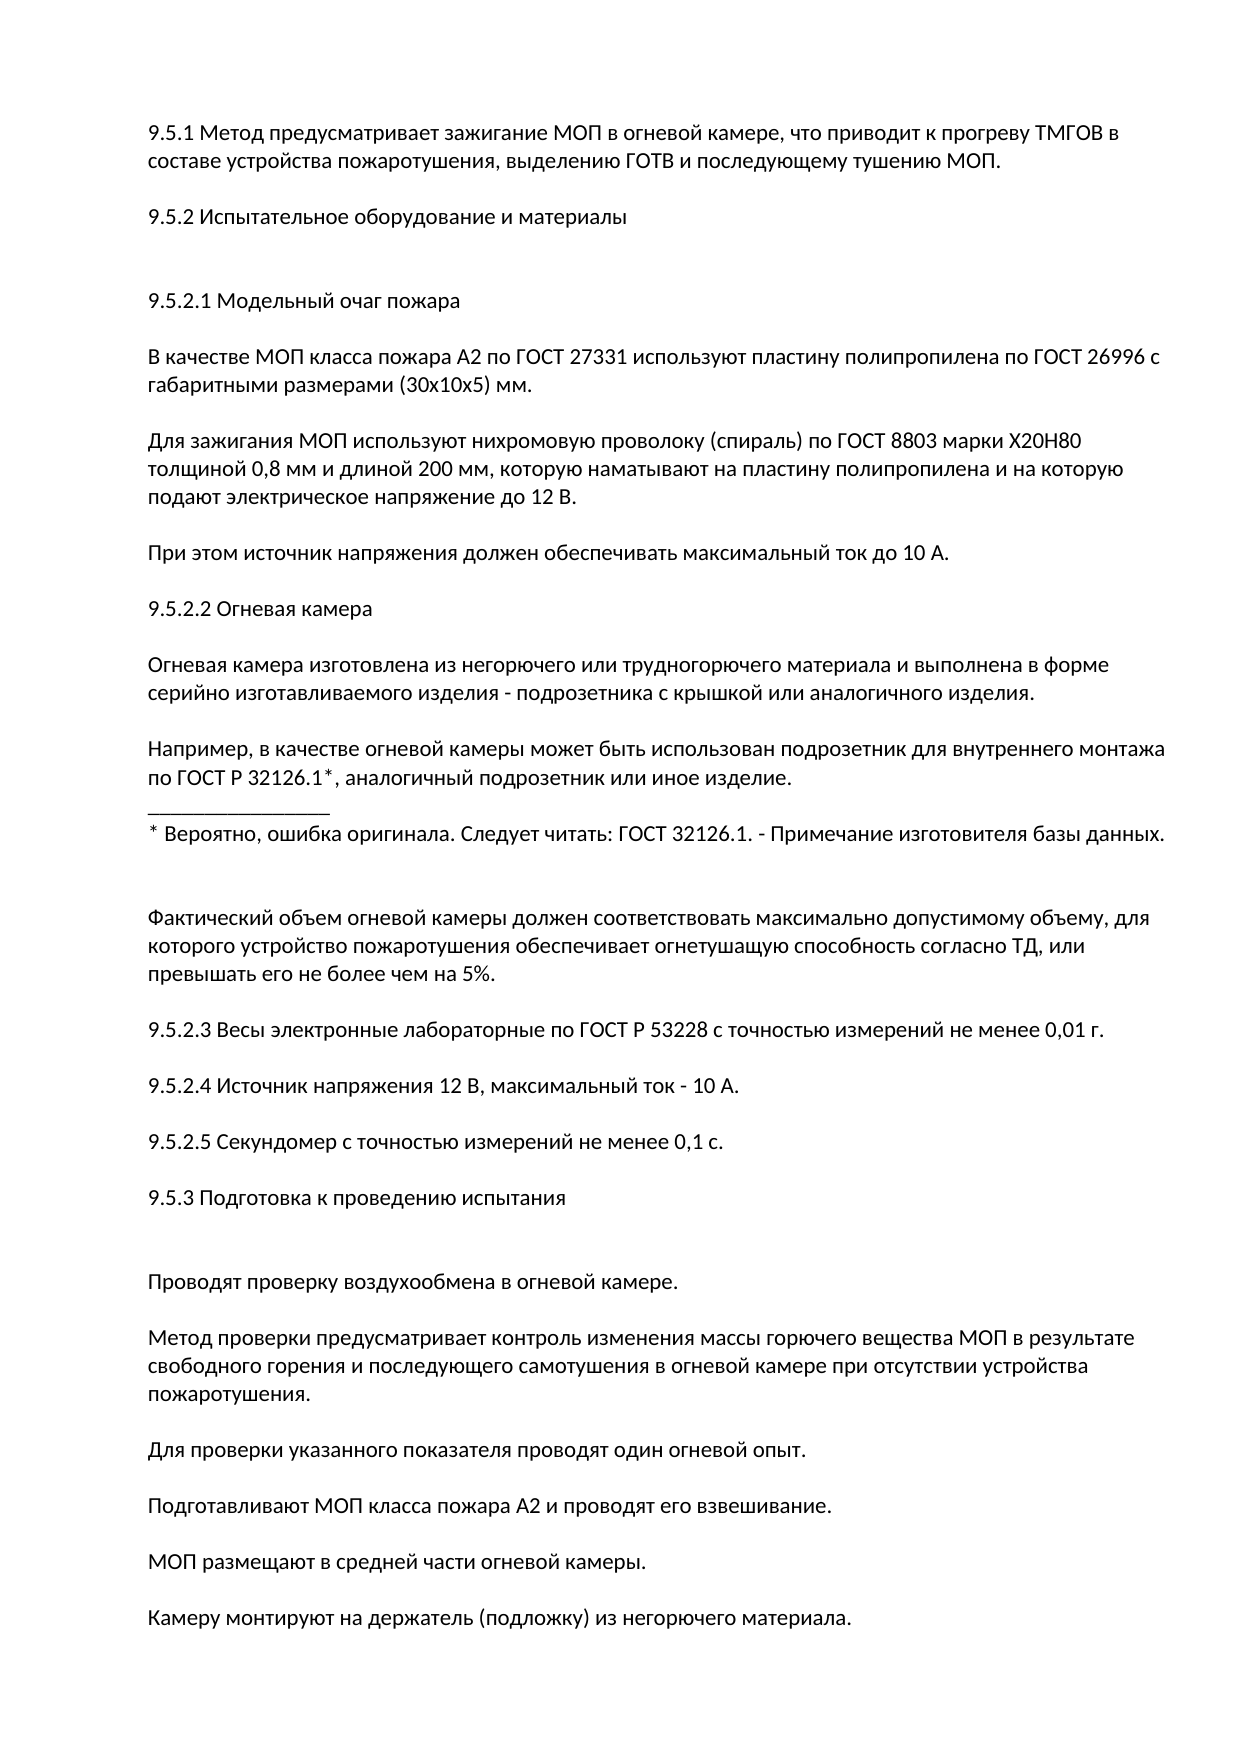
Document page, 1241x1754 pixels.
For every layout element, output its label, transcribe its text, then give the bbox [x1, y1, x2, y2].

text ________________ [148, 791, 1181, 819]
text Фактический объем огневой камеры должен соответствовать максимально допустимому объему, для которого устройство пожаротушения обеспечивает огнетушащую способность согласно ТД, или превышать его не более чем на 5%. [148, 903, 1181, 987]
text При этом источник напряжения должен обеспечивать максимальный ток до 10 А. [148, 538, 1181, 566]
text 9.5.2.2 Огневая камера [148, 594, 1181, 622]
text 9.5.2 Испытательное оборудование и материалы [148, 202, 1181, 230]
text В качестве МОП класса пожара А2 по ГОСТ 27331 используют пластину полипропилена по ГОСТ 26996 с габаритными размерами (30х10x5) мм. [148, 342, 1181, 398]
text 9.5.3 Подготовка к проведению испытания [148, 1183, 1181, 1211]
text 9.5.2.1 Модельный очаг пожара [148, 286, 1181, 314]
text Подготавливают МОП класса пожара А2 и проводят его взвешивание. [148, 1491, 1181, 1519]
text 9.5.1 Метод предусматривает зажигание МОП в огневой камере, что приводит к прогреву ТМГОВ в составе устройства пожаротушения, выделению ГОТВ и последующему тушению МОП. [148, 118, 1181, 174]
text 9.5.2.5 Секундомер с точностью измерений не менее 0,1 с. [148, 1127, 1181, 1155]
text * Вероятно, ошибка оригинала. Следует читать: ГОСТ 32126.1. - Примечание изготовителя базы данных. [148, 819, 1181, 847]
text Для проверки указанного показателя проводят один огневой опыт. [148, 1435, 1181, 1463]
text Камеру монтируют на держатель (подложку) из негорючего материала. [148, 1603, 1181, 1631]
text 9.5.2.4 Источник напряжения 12 В, максимальный ток - 10 А. [148, 1071, 1181, 1099]
text Огневая камера изготовлена из негорючего или трудногорючего материала и выполнена в форме серийно изготавливаемого изделия - подрозетника с крышкой или аналогичного изделия. [148, 651, 1181, 707]
text Проводят проверку воздухообмена в огневой камере. [148, 1267, 1181, 1295]
text Метод проверки предусматривает контроль изменения массы горючего вещества МОП в результате свободного горения и последующего самотушения в огневой камере при отсутствии устройства пожаротушения. [148, 1323, 1181, 1407]
text МОП размещают в средней части огневой камеры. [148, 1547, 1181, 1575]
text 9.5.2.3 Весы электронные лабораторные по ГОСТ Р 53228 с точностью измерений не менее 0,01 г. [148, 1015, 1181, 1043]
text Для зажигания МОП используют нихромовую проволоку (спираль) по ГОСТ 8803 марки Х20Н80 толщиной 0,8 мм и длиной 200 мм, которую наматывают на пластину полипропилена и на которую подают электрическое напряжение до 12 В. [148, 426, 1181, 510]
text Например, в качестве огневой камеры может быть использован подрозетник для внутреннего монтажа по ГОСТ Р 32126.1*, аналогичный подрозетник или иное изделие. [148, 734, 1181, 791]
